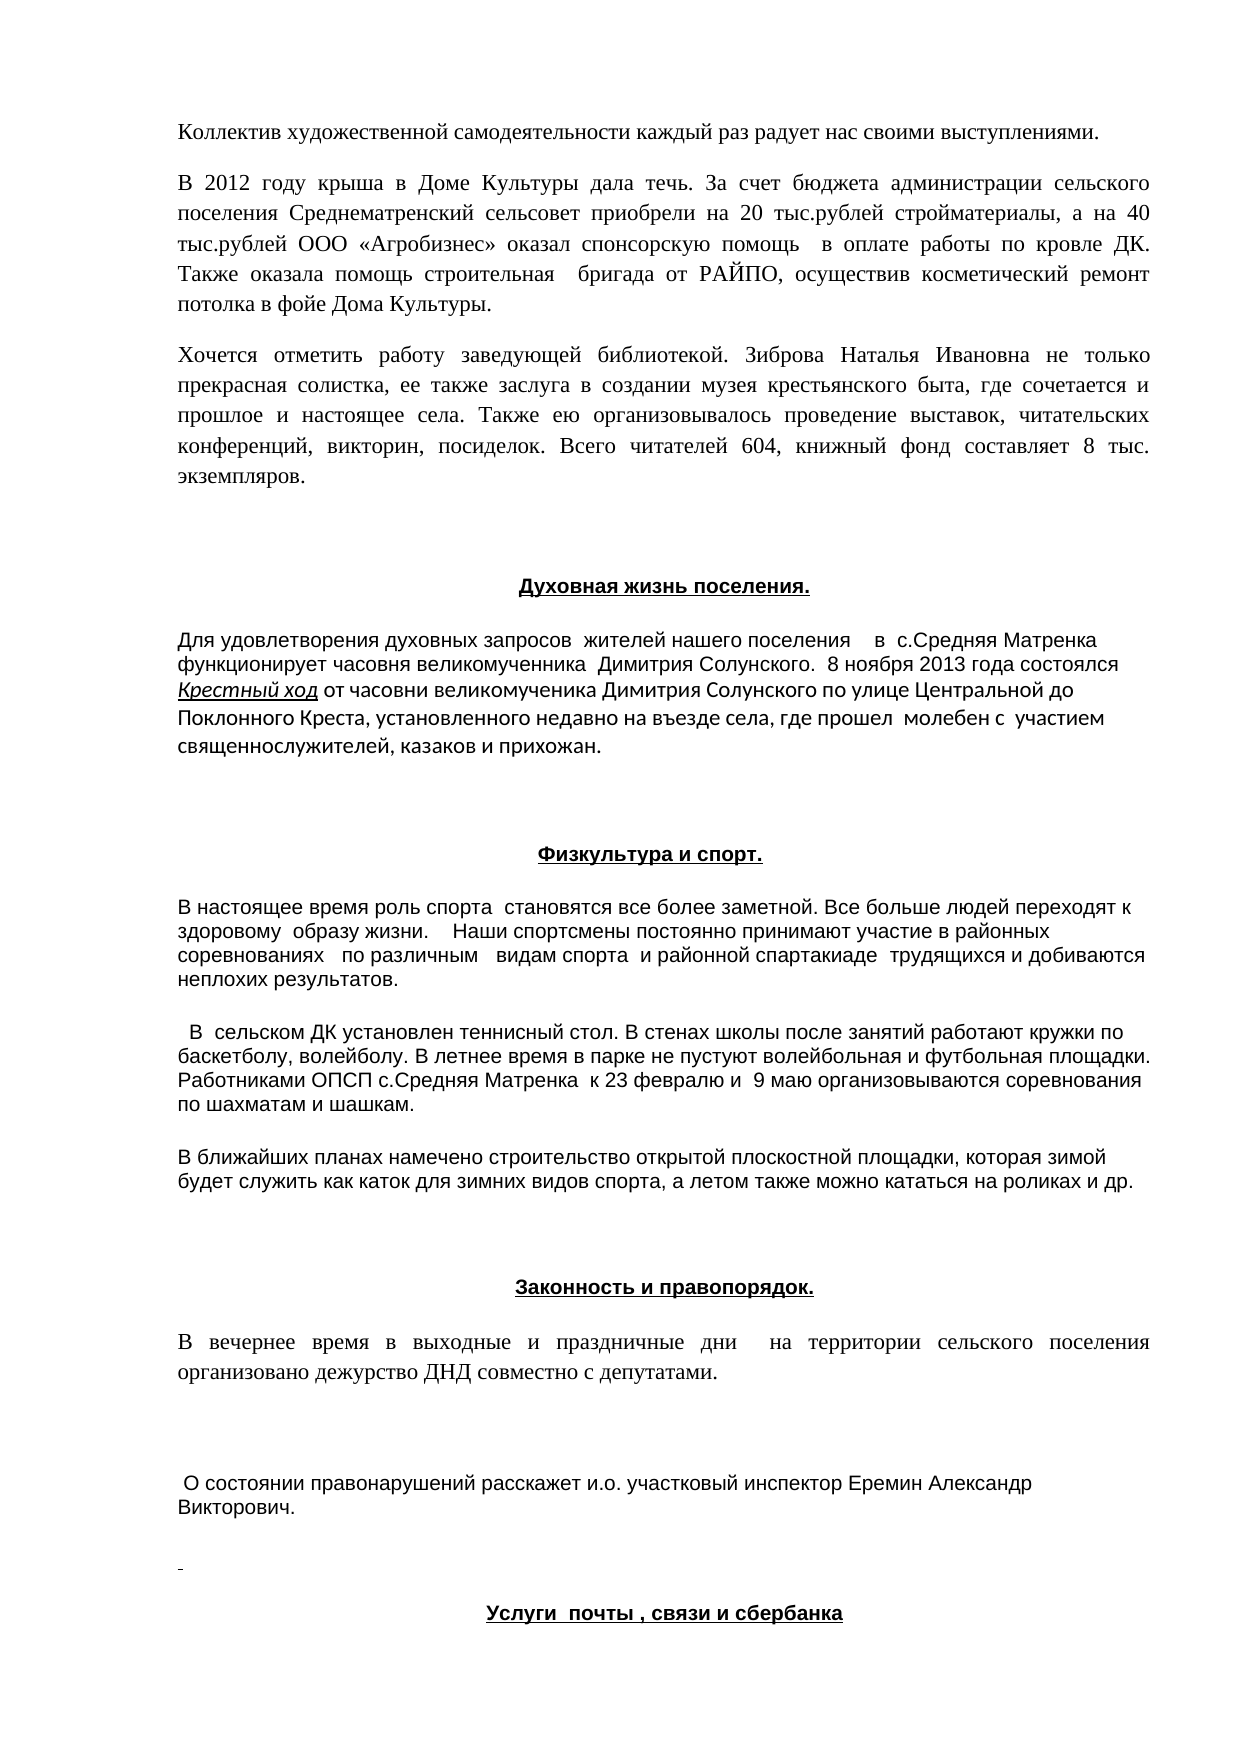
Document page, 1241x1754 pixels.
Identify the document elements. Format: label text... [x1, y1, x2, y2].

text Хочется отметить работу заведующей библиотекой. Зиброва Наталья Ивановна не только прекрасная солистка, ее также заслуга в создании музея крестьянского быта, где сочетается и прошлое и настоящее села. Также ею организовывалось проведение выставок, читательских конференций, викторин, посиделок. Всего читателей 604, книжный фонд составляет 8 тыс. экземпляров. [177, 341, 1152, 488]
text Законность и правопорядок. [177, 1275, 1152, 1299]
text Для удовлетворения духовных запросов жителей нашего поселения в с.Средняя Матренка функционирует часовня великомученника Димитрия Солунского. 8 ноября 2013 года состоялся Крестный ход от часовни великомученика Димитрия Солунского по улице Центральной до Поклонного Креста, установленного недавно на въезде села, где прошел молебен с участием священнослужителей, казаков и прихожан. [177, 627, 1152, 759]
text В сельском ДК установлен теннисный стол. В стенах школы после занятий работают кружки по баскетболу, волейболу. В летнее время в парке не пустуют волейбольная и футбольная площадки. Работниками ОПСП с.Средняя Матренка к 23 февралю и 9 маю организовываются соревнования по шахматам и шашкам. [177, 1020, 1152, 1116]
text В вечернее время в выходные и праздничные дни на территории сельского поселения организовано дежурство ДНД совместно с депутатами. [177, 1328, 1152, 1385]
text В 2012 году крыша в Доме Культуры дала течь. За счет бюджета администрации сельского поселения Среднематренский сельсовет приобрели на 20 тыс.рублей стройматериалы, а на 40 тыс.рублей ООО «Агробизнес» оказал спонсорскую помощь в оплате работы по кровле ДК. Также оказала помощь строительная бригада от РАЙПО, осуществив косметический ремонт потолка в фойе Дома Культуры. [177, 169, 1152, 316]
text Услуги почты , связи и сбербанка [177, 1601, 1152, 1625]
text Духовная жизнь поселения. [177, 574, 1152, 598]
text Физкультура и спорт. [177, 842, 1152, 866]
text Коллектив художественной самодеятельности каждый раз радует нас своими выступлениями. [177, 118, 1152, 144]
text О состоянии правонарушений расскажет и.о. участковый инспектор Еремин Александр Викторович. [177, 1471, 1152, 1519]
text В ближайших планах намечено строительство открытой плоскостной площадки, которая зимой будет служить как каток для зимних видов спорта, а летом также можно кататься на роликах и др. [177, 1145, 1152, 1193]
text В настоящее время роль спорта становятся все более заметной. Все больше людей переходят к здоровому образу жизни. Наши спортсмены постоянно принимают участие в районных соревнованиях по различным видам спорта и районной спартакиаде трудящихся и добиваются неплохих результатов. [177, 895, 1152, 991]
